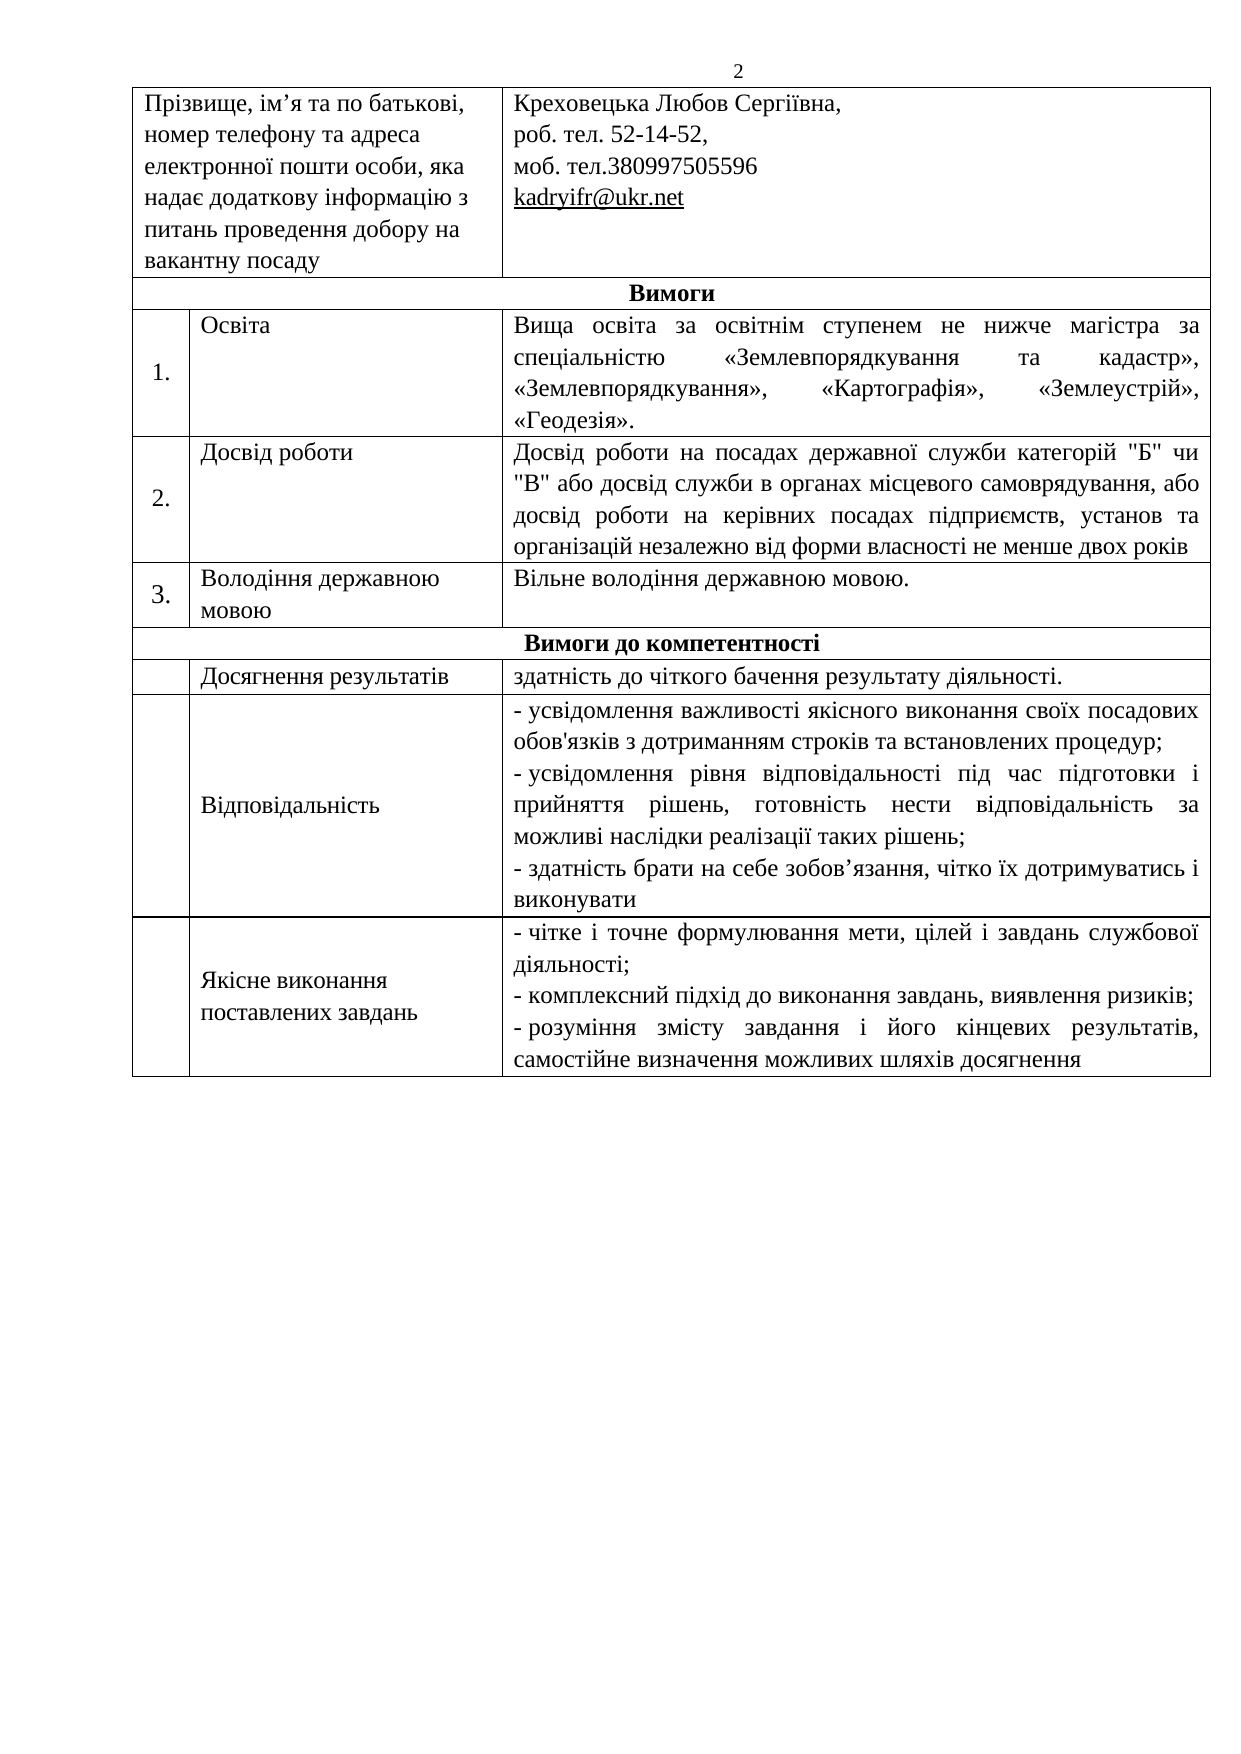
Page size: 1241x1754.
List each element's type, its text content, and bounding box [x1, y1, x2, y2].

table_cell Якісне виконання поставлених завдань [190, 918, 502, 1076]
table_cell [133, 660, 189, 694]
table_cell Досвід роботи [190, 437, 502, 562]
table_cell Вільне володіння державною мовою. [503, 563, 1210, 627]
table_cell 2. [133, 437, 189, 562]
table_cell Досягнення результатів [190, 660, 502, 694]
table_cell [133, 918, 189, 1076]
table_cell 1. [133, 310, 189, 436]
table_cell [133, 695, 189, 916]
table_cell Вища освіта за освітнім ступенем не нижче магістра за спеціальністю «Землевпорядкування та кадастр», «Землевпорядкування», «Картографія», «Землеустрій», «Геодезія». [503, 310, 1210, 436]
table_cell чітке і точне формулювання мети, цілей і завдань службової діяльності; комплексний підхід до виконання завдань, виявлення ризиків; розуміння змісту завдання і його кінцевих результатів, самостійне визначення можливих шляхів досягнення [503, 918, 1210, 1076]
table_cell Досвід роботи на посадах державної служби категорій "Б" чи "В" або досвід служби в органах місцевого самоврядування, або досвід роботи на керівних посадах підприємств, установ та організацій незалежно від форми власності не менше двох років [503, 437, 1210, 562]
table_cell Прізвище, ім’я та по батькові, номер телефону та адреса електронної пошти особи, яка надає додаткову інформацію з питань проведення добору на вакантну посаду [133, 88, 502, 277]
table_cell Володіння державною мовою [190, 563, 502, 627]
table_cell усвідомлення важливості якісного виконання своїх посадових обов'язків з дотриманням строків та встановлених процедур; усвідомлення рівня відповідальності під час підготовки і прийняття рішень, готовність нести відповідальність за можливі наслідки реалізації таких рішень; здатність брати на себе зобов’язання, чітко їх дотримуватись і виконувати [503, 695, 1210, 916]
table_cell Відповідальність [190, 695, 502, 916]
table_cell здатність до чіткого бачення результату діяльності. [503, 660, 1210, 694]
table_cell Креховецька Любов Сергіївна, роб. тел. 52-14-52, моб. тел.380997505596 kadryifr@ukr.net [503, 88, 1210, 277]
table_cell 3. [133, 563, 189, 627]
table_cell Вимоги [133, 278, 1210, 309]
table_cell Освіта [190, 310, 502, 436]
table_cell Вимоги до компетентності [133, 628, 1210, 659]
